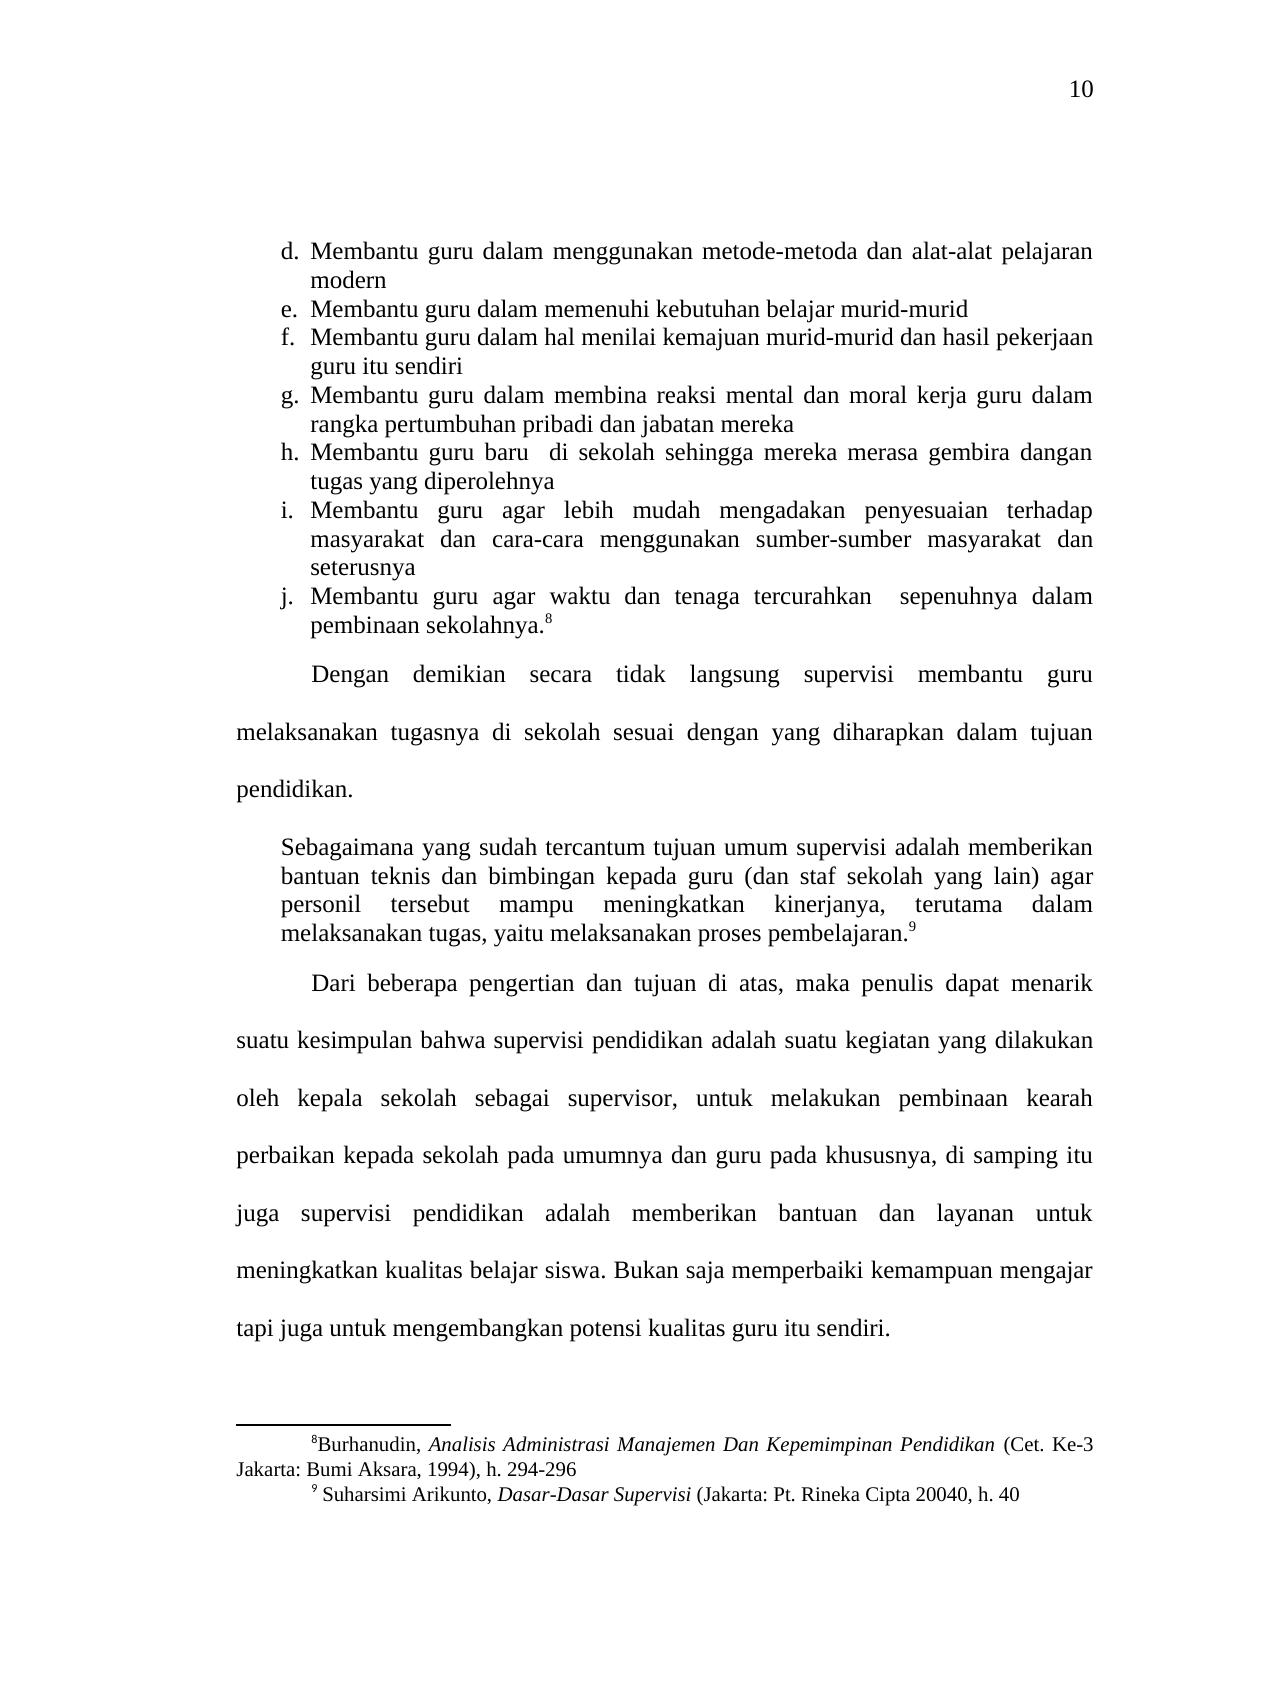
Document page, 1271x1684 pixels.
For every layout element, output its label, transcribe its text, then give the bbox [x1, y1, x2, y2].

text Sebagaimana yang sudah tercantum tujuan umum supervisi adalah memberikan bantuan teknis dan bimbingan kepada guru (dan staf sekolah yang lain) agar personil tersebut mampu meningkatkan kinerjanya, terutama dalam melaksanakan tugas, yaitu melaksanakan proses pembelajaran. [281, 832, 1094, 947]
list Membantu guru dalam membina reaksi mental dan moral kerja guru dalam rangka pertumbuhan pribadi dan jabatan mereka [281, 380, 1094, 437]
list Membantu guru dalam hal menilai kemajuan murid-murid dan hasil pekerjaan guru itu sendiri [281, 322, 1094, 380]
list Membantu guru baru di sekolah sehingga mereka merasa gembira dangan tugas yang diperolehnya [281, 437, 1094, 495]
list Membantu guru agar lebih mudah mengadakan penyesuaian terhadap masyarakat dan cara-cara menggunakan sumber-sumber masyarakat dan seterusnya [281, 495, 1094, 581]
text Dari beberapa pengertian dan tujuan di atas, maka penulis dapat menarik suatu kesimpulan bahwa supervisi pendidikan adalah suatu kegiatan yang dilakukan oleh kepala sekolah sebagai supervisor, untuk melakukan pembinaan kearah perbaikan kepada sekolah pada umumnya dan guru pada khususnya, di samping itu juga supervisi pendidikan adalah memberikan bantuan dan layanan untuk meningkatkan kualitas belajar siswa. Bukan saja memperbaiki kemampuan mengajar tapi juga untuk mengembangkan potensi kualitas guru itu sendiri. [236, 968, 1094, 1342]
list Membantu guru dalam menggunakan metode-metoda dan alat-alat pelajaran modern [281, 236, 1094, 294]
text Dengan demikian secara tidak langsung supervisi membantu guru melaksanakan tugasnya di sekolah sesuai dengan yang diharapkan dalam tujuan pendidikan. [236, 659, 1094, 803]
list Membantu guru agar waktu dan tenaga tercurahkan sepenuhnya dalam pembinaan sekolahnya. [281, 581, 1094, 639]
list Membantu guru dalam memenuhi kebutuhan belajar murid-murid [281, 294, 1094, 322]
